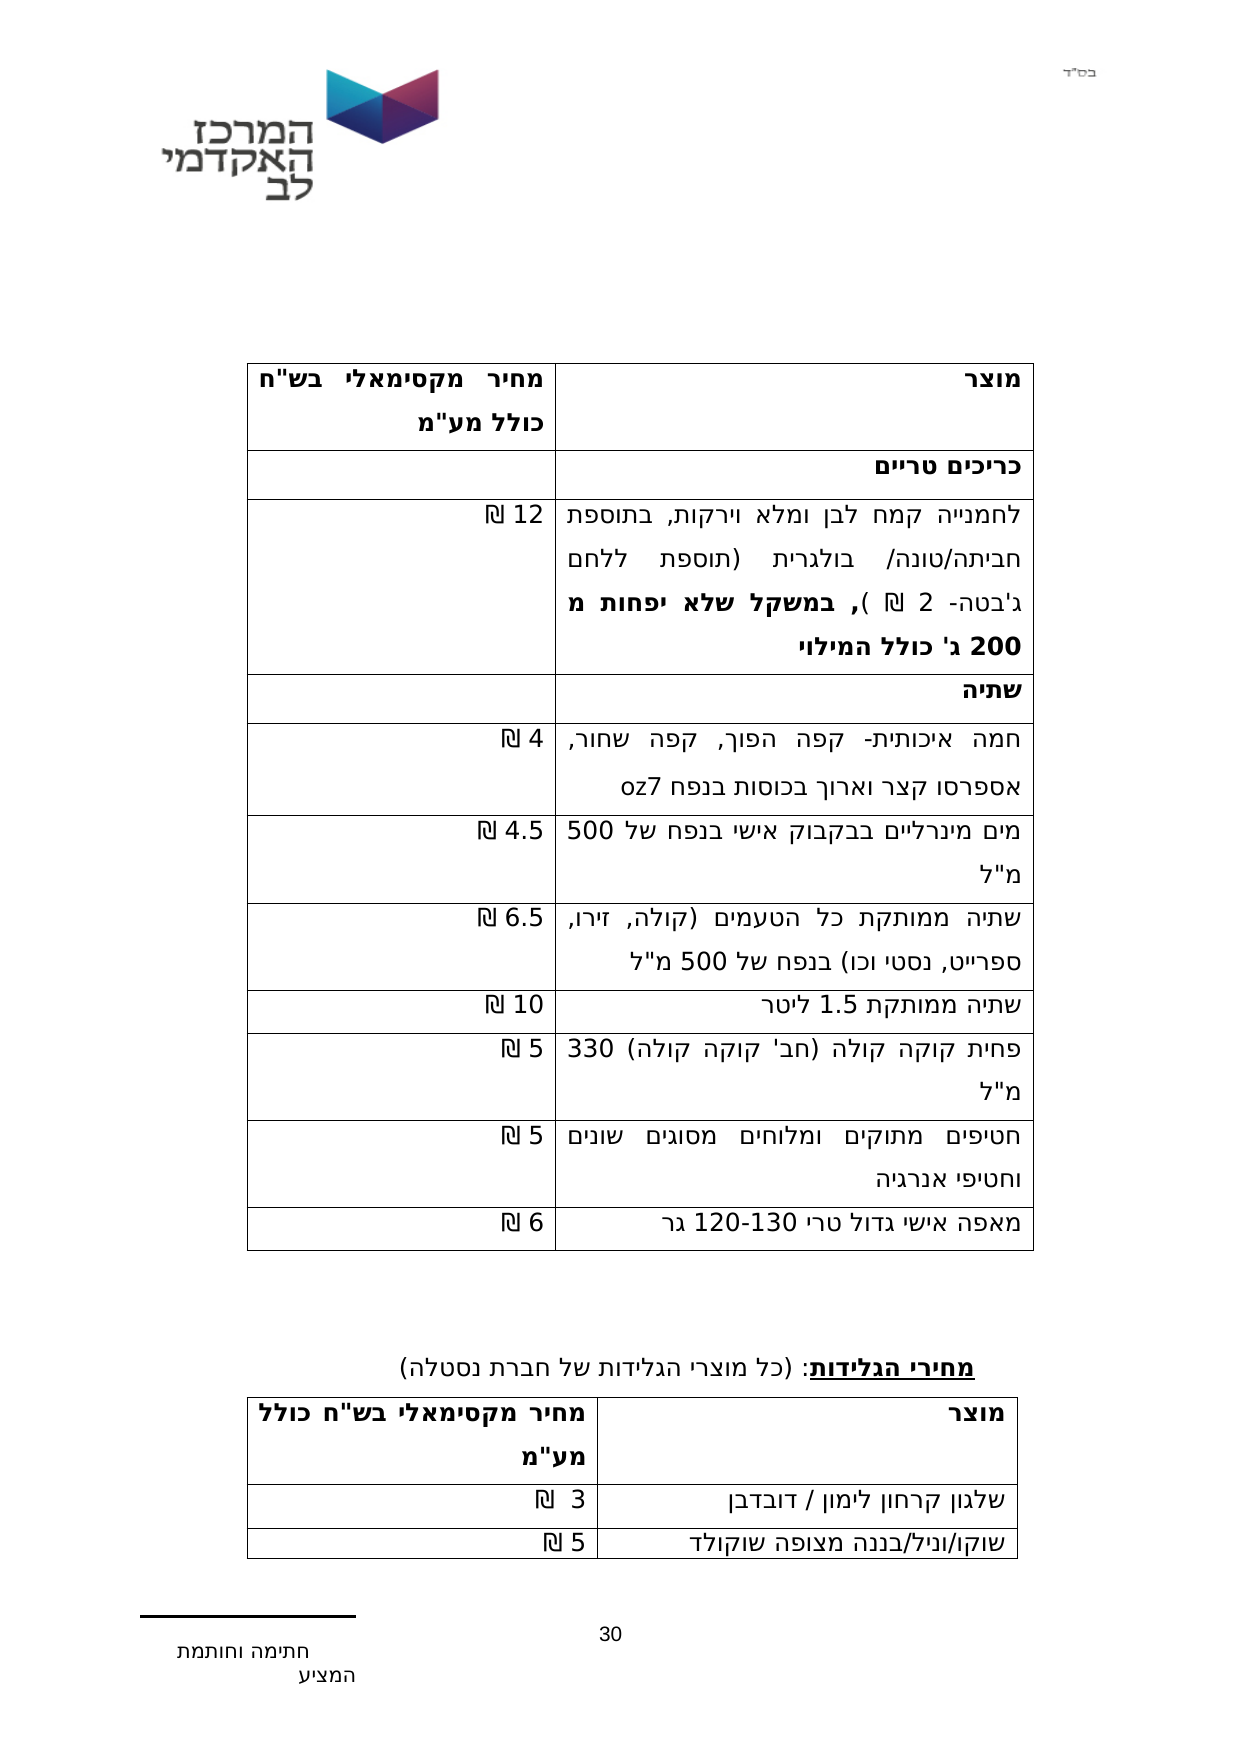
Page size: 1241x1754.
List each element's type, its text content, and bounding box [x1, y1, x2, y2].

table_cell פחית קוקה קולה (חב' קוקה קולה) 330 מ"ל [556, 1034, 1033, 1120]
table_cell 10 ₪ [248, 991, 555, 1033]
table_cell 6 ₪ [248, 1208, 555, 1250]
table_cell 6.5 ₪ [248, 904, 555, 989]
table_header מחיר מקסימאלי בש"ח כולל מע"מ [248, 364, 555, 450]
table_cell 4 ₪ [248, 724, 555, 815]
text מחירי הגלידות: (כל מוצרי הגלידות של חברת נסטלה) [187, 1353, 974, 1383]
table_cell שתיה ממותקת כל הטעמים (קולה, זירו, ספרייט, נסטי וכו) בנפח של 500 מ"ל [556, 904, 1033, 989]
table_cell 12 ₪ [248, 500, 555, 674]
table_cell 4.5 ₪ [248, 816, 555, 902]
table_cell [248, 451, 555, 499]
table_cell שתיה [556, 675, 1033, 723]
table_cell 5 ₪ [248, 1529, 597, 1558]
table_cell 5 ₪ [248, 1121, 555, 1207]
table_cell לחמנייה קמח לבן ומלא וירקות, בתוספת חביתה/טונה/ בולגרית (תוספת ללחם ג'בטה- 2 ₪ ), במשקל שלא יפחות מ200 ג' כולל המילוי [556, 500, 1033, 674]
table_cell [598, 1529, 1017, 1558]
table_cell כריכים טריים [556, 451, 1033, 499]
table_header מחיר מקסימאלי בש"ח כולל מע"מ [248, 1398, 597, 1484]
table_cell מים מינרליים בבקבוק אישי בנפח של 500 מ"ל [556, 816, 1033, 902]
table_header מוצר [598, 1398, 1017, 1484]
table_cell 3 ₪ [248, 1485, 597, 1528]
table_cell חמה איכותית- קפה הפוך, קפה שחור, אספרסו קצר וארוך בכוסות בנפח oz7 [556, 724, 1033, 815]
picture [85, 9, 1175, 220]
table_cell 5 ₪ [248, 1034, 555, 1120]
table_cell שלגון קרחון לימון / דובדבן [598, 1485, 1017, 1528]
table_cell מאפה אישי גדול טרי 120-130 גר [556, 1208, 1033, 1250]
table_cell שתיה ממותקת 1.5 ליטר [556, 991, 1033, 1033]
table_cell [248, 675, 555, 723]
table_cell חטיפים מתוקים ומלוחים מסוגים שונים וחטיפי אנרגיה [556, 1121, 1033, 1207]
table_header מוצר [556, 364, 1033, 450]
